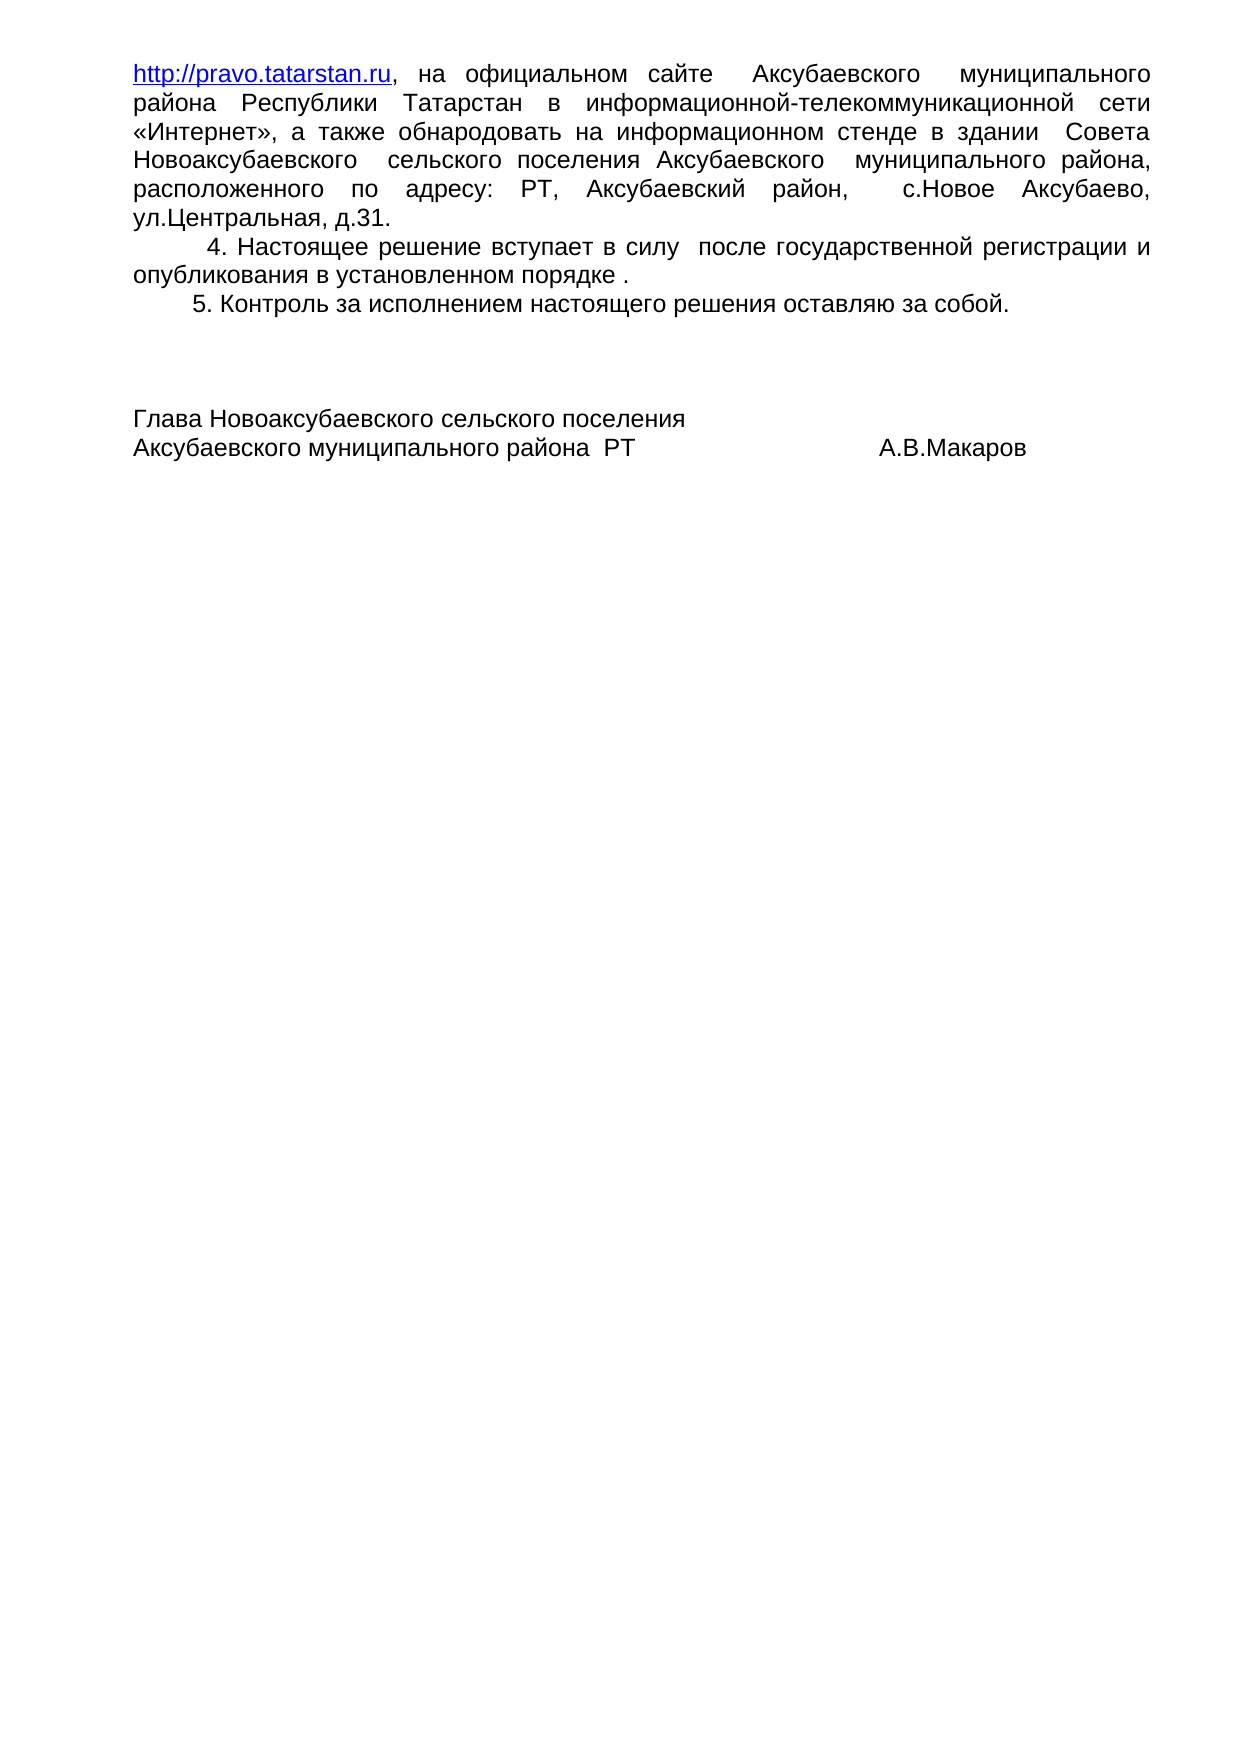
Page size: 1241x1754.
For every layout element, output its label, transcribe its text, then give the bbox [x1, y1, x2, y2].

list 5. Контроль за исполнением настоящего решения оставляю за собой. [192, 289, 1152, 318]
text Глава Новоаксубаевского сельского поселения [434, 404, 1152, 433]
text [133, 59, 1152, 232]
text 4. Настоящее решение вступает в силу после государственной регистрации и опубликования в установленном порядке . [133, 232, 1152, 289]
text Аксубаевского муниципального района РТ А.В.Макаров [133, 433, 1152, 462]
